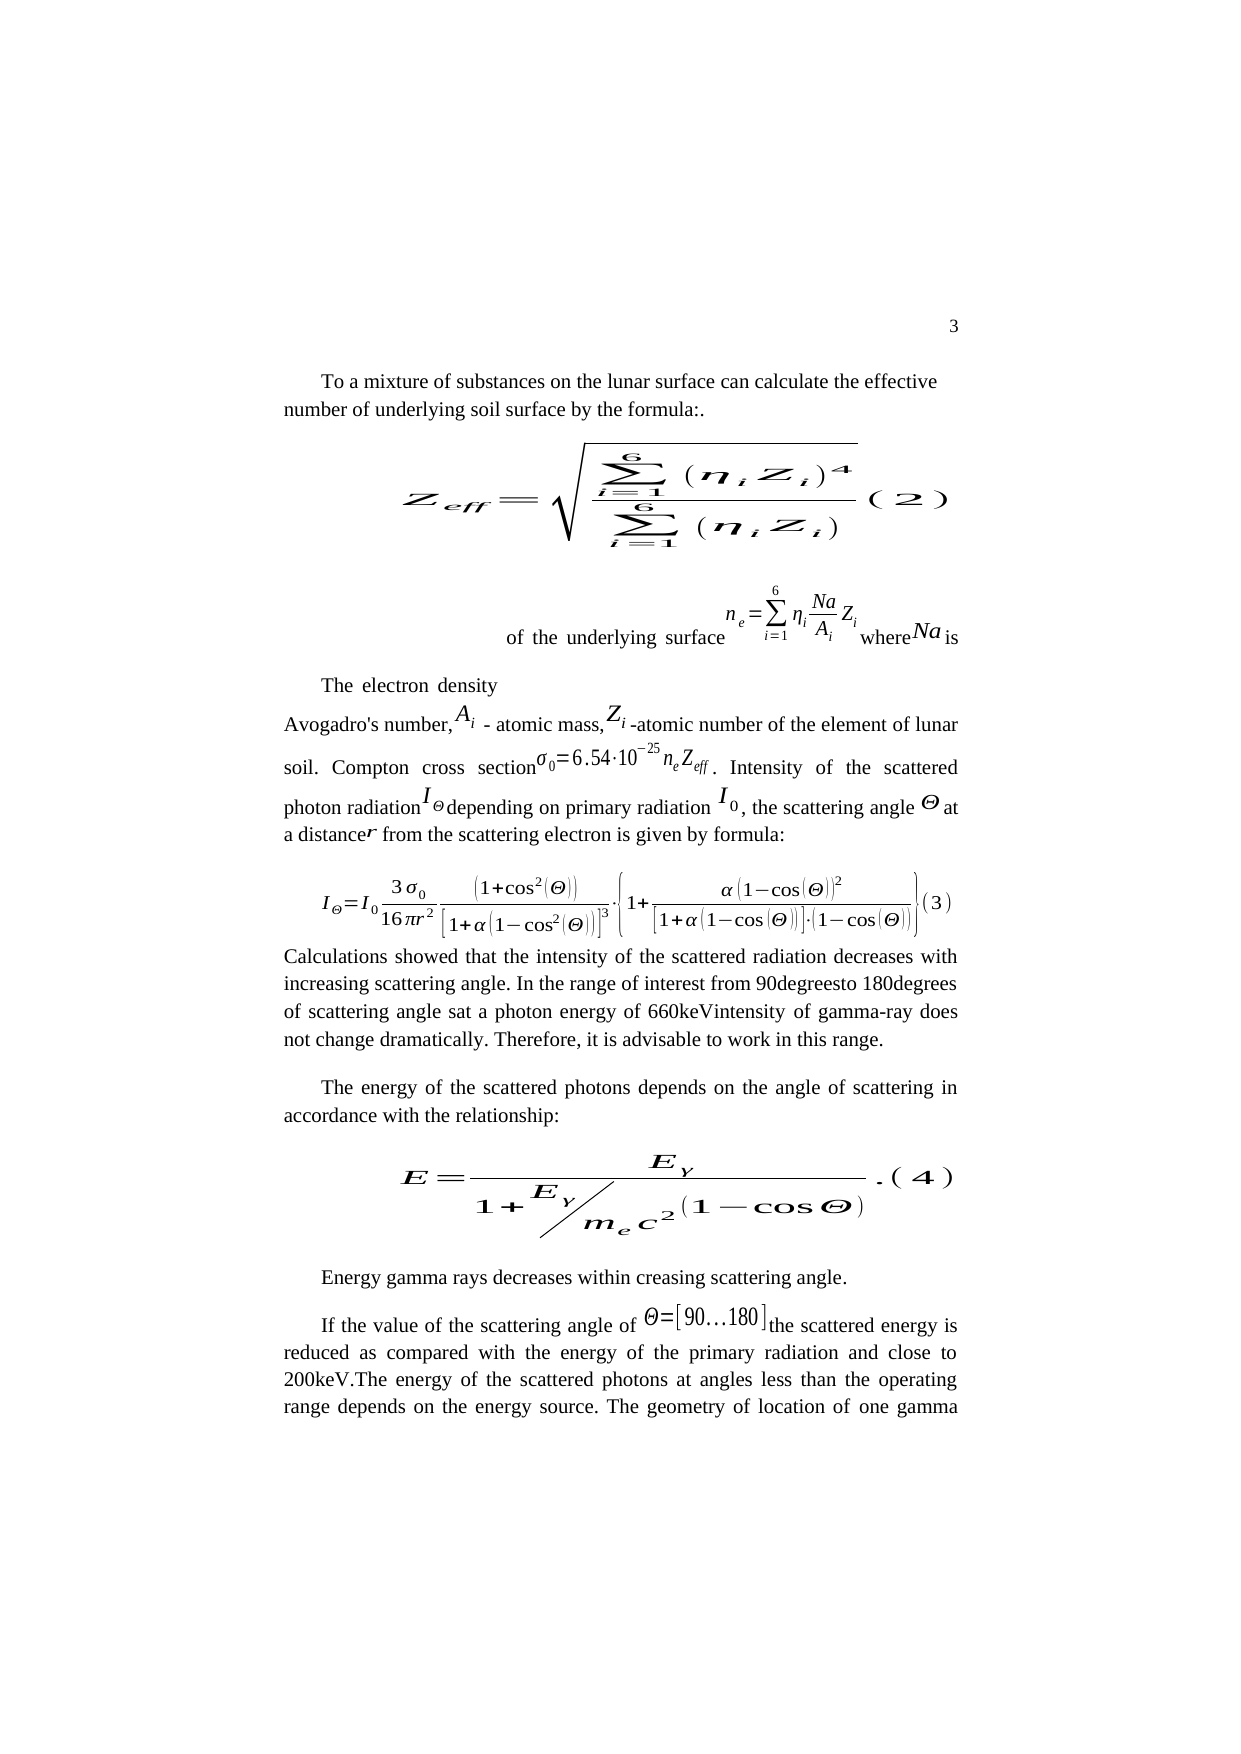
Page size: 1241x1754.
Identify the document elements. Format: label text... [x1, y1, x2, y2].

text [283, 1311, 958, 1419]
text To a mixture of substances on the lunar surface can calculate the effective number of underlying soil surface by the formula:. [283, 367, 958, 421]
text The energy of the scattered photons depends on the angle of scattering in accordance with the relationship: [283, 1075, 958, 1127]
text Calculations showed that the intensity of the scattered radiation decreases with increasing scattering angle. In the range of interest from 90degreesto 180degrees of scattering angle sat a photon energy of 660keVintensity of gamma-ray does not change dramatically. Therefore, it is advisable to work in this range. [283, 871, 958, 1051]
text The electron density of the underlying surfacewhereis Avogadro's number, - atomic mass,-atomic number of the element of lunar soil. Compton cross section. Intensity of the scattered photon radiationdepending on primary radiation , the scattering angle at a distancefrom the scattering electron is given by formula: [283, 583, 958, 846]
text Energy gamma rays decreases within creasing scattering angle. [283, 1263, 958, 1290]
